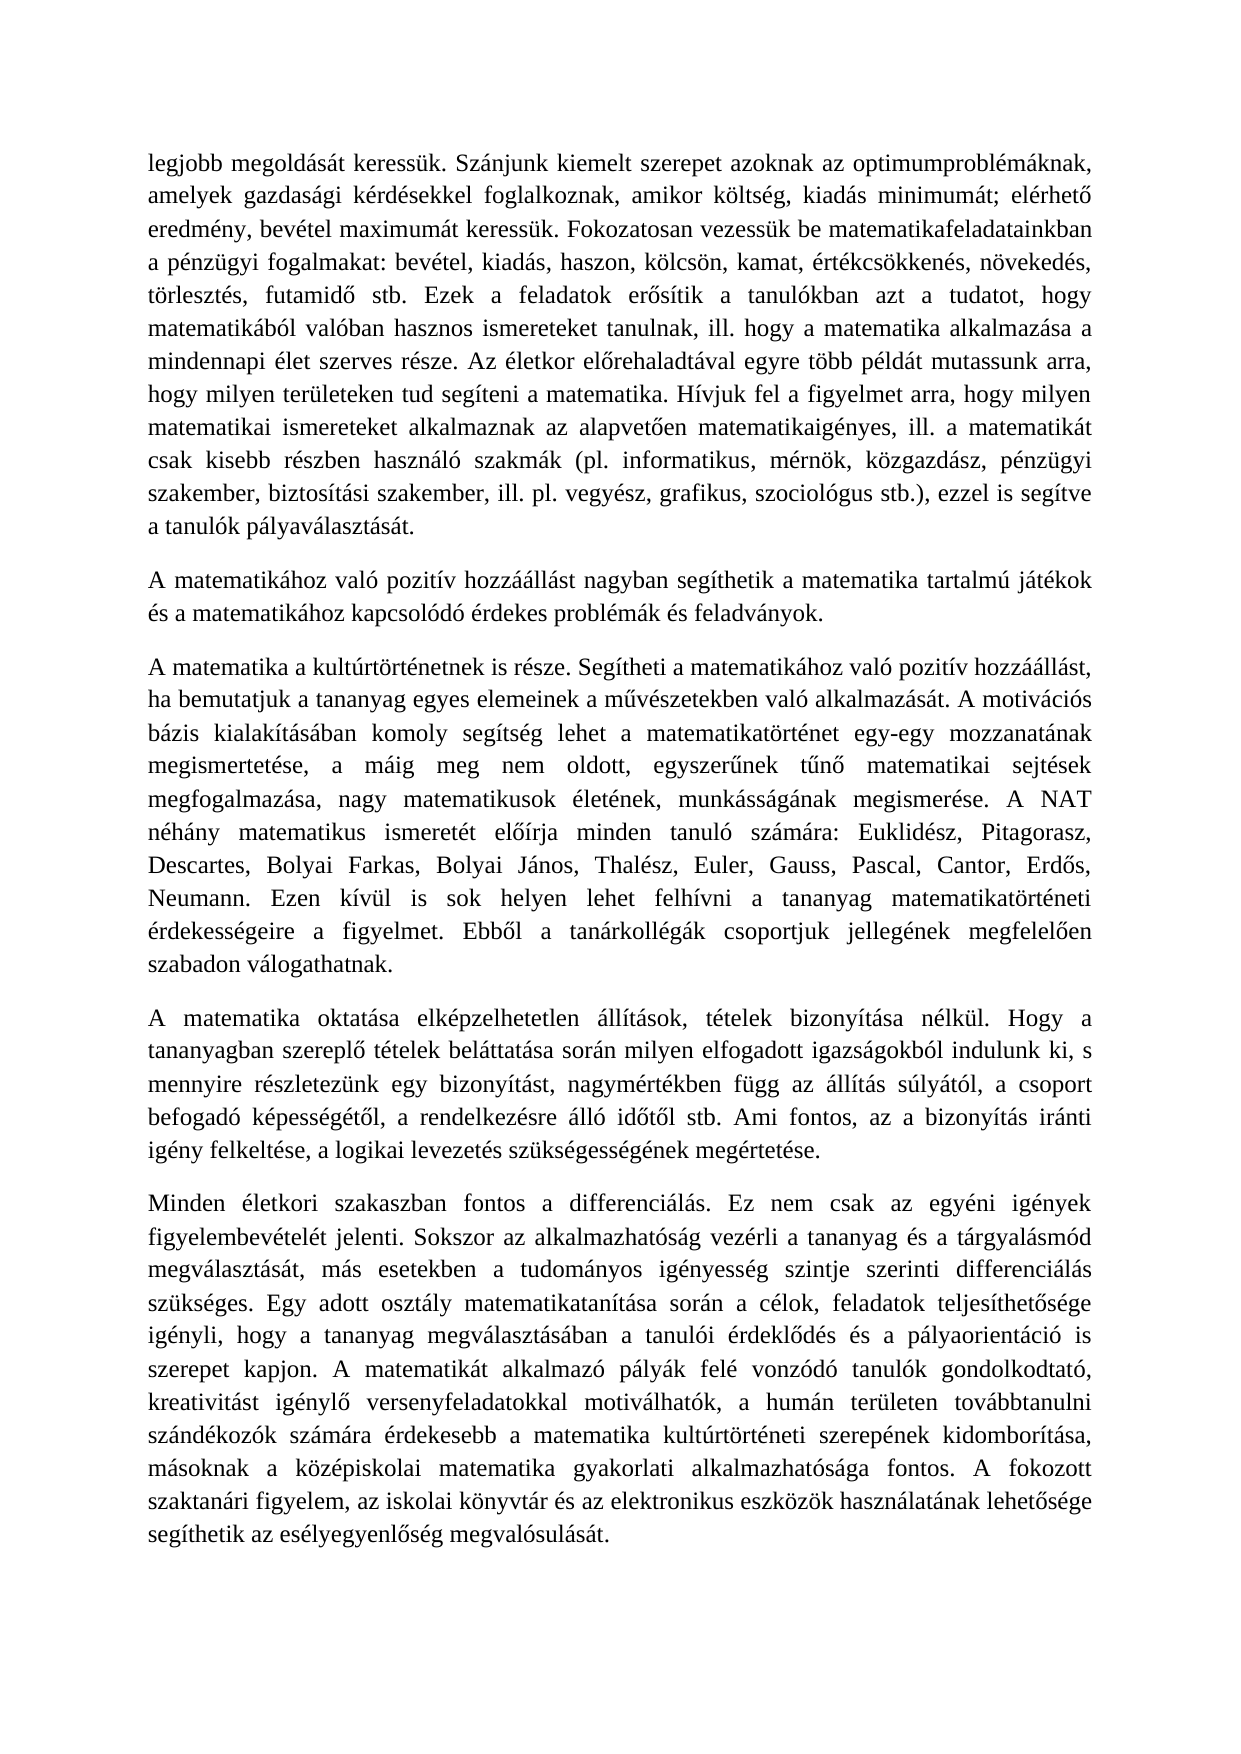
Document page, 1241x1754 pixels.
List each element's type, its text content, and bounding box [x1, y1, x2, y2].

text A matematika oktatása elképzelhetetlen állítások, tételek bizonyítása nélkül. Hogy a tananyagban szereplő tételek beláttatása során milyen elfogadott igazságokból indulunk ki, s mennyire részletezünk egy bizonyítást, nagymértékben függ az állítás súlyától, a csoport befogadó képességétől, a rendelkezésre álló időtől stb. Ami fontos, az a bizonyítás iránti igény felkeltése, a logikai levezetés szükségességének megértetése. [148, 1003, 1093, 1163]
text A matematikához való pozitív hozzáállást nagyban segíthetik a matematika tartalmú játékok és a matematikához kapcsolódó érdekes problémák és feladványok. [148, 565, 1093, 626]
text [148, 148, 1093, 539]
text A matematika a kultúrtörténetnek is része. Segítheti a matematikához való pozitív hozzáállást, ha bemutatjuk a tananyag egyes elemeinek a művészetekben való alkalmazását. A motivációs bázis kialakításában komoly segítség lehet a matematikatörténet egy-egy mozzanatának megismertetése, a máig meg nem oldott, egyszerűnek tűnő matematikai sejtések megfogalmazása, nagy matematikusok életének, munkásságának megismerése. A NAT néhány matematikus ismeretét előírja minden tanuló számára: Euklidész, Pitagorasz, Descartes, Bolyai Farkas, Bolyai János, Thalész, Euler, Gauss, Pascal, Cantor, Erdős, Neumann. Ezen kívül is sok helyen lehet felhívni a tananyag matematikatörténeti érdekességeire a figyelmet. Ebből a tanárkollégák csoportjuk jellegének megfelelően szabadon válogathatnak. [148, 652, 1093, 977]
text Minden életkori szakaszban fontos a differenciálás. Ez nem csak az egyéni igények figyelembevételét jelenti. Sokszor az alkalmazhatóság vezérli a tananyag és a tárgyalásmód megválasztását, más esetekben a tudományos igényesség szintje szerinti differenciálás szükséges. Egy adott osztály matematikatanítása során a célok, feladatok teljesíthetősége igényli, hogy a tananyag megválasztásában a tanulói érdeklődés és a pályaorientáció is szerepet kapjon. A matematikát alkalmazó pályák felé vonzódó tanulók gondolkodtató, kreativitást igénylő versenyfeladatokkal motiválhatók, a humán területen továbbtanulni szándékozók számára érdekesebb a matematika kultúrtörténeti szerepének kidomborítása, másoknak a középiskolai matematika gyakorlati alkalmazhatósága fontos. A fokozott szaktanári figyelem, az iskolai könyvtár és az elektronikus eszközök használatának lehetősége segíthetik az esélyegyenlőség megvalósulását. [148, 1188, 1093, 1547]
